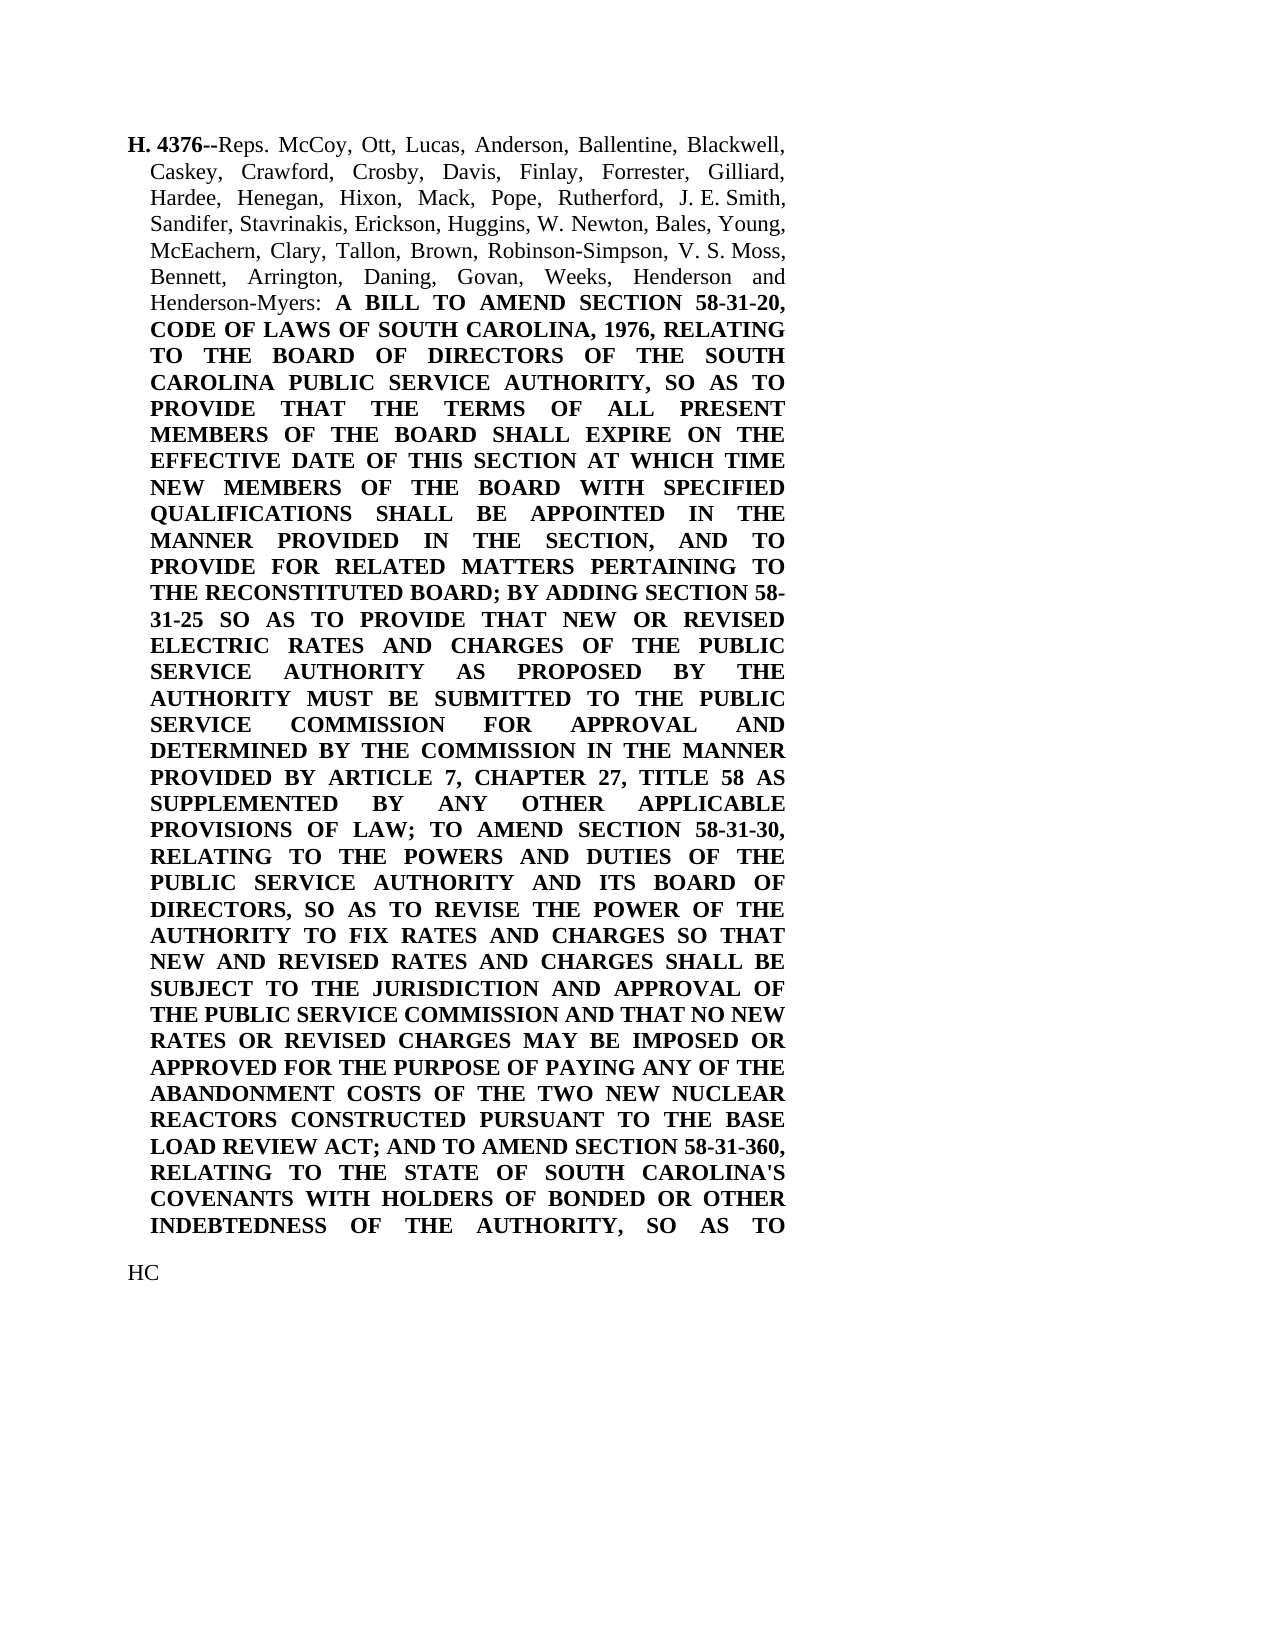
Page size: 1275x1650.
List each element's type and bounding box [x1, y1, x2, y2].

text [127, 131, 786, 1238]
